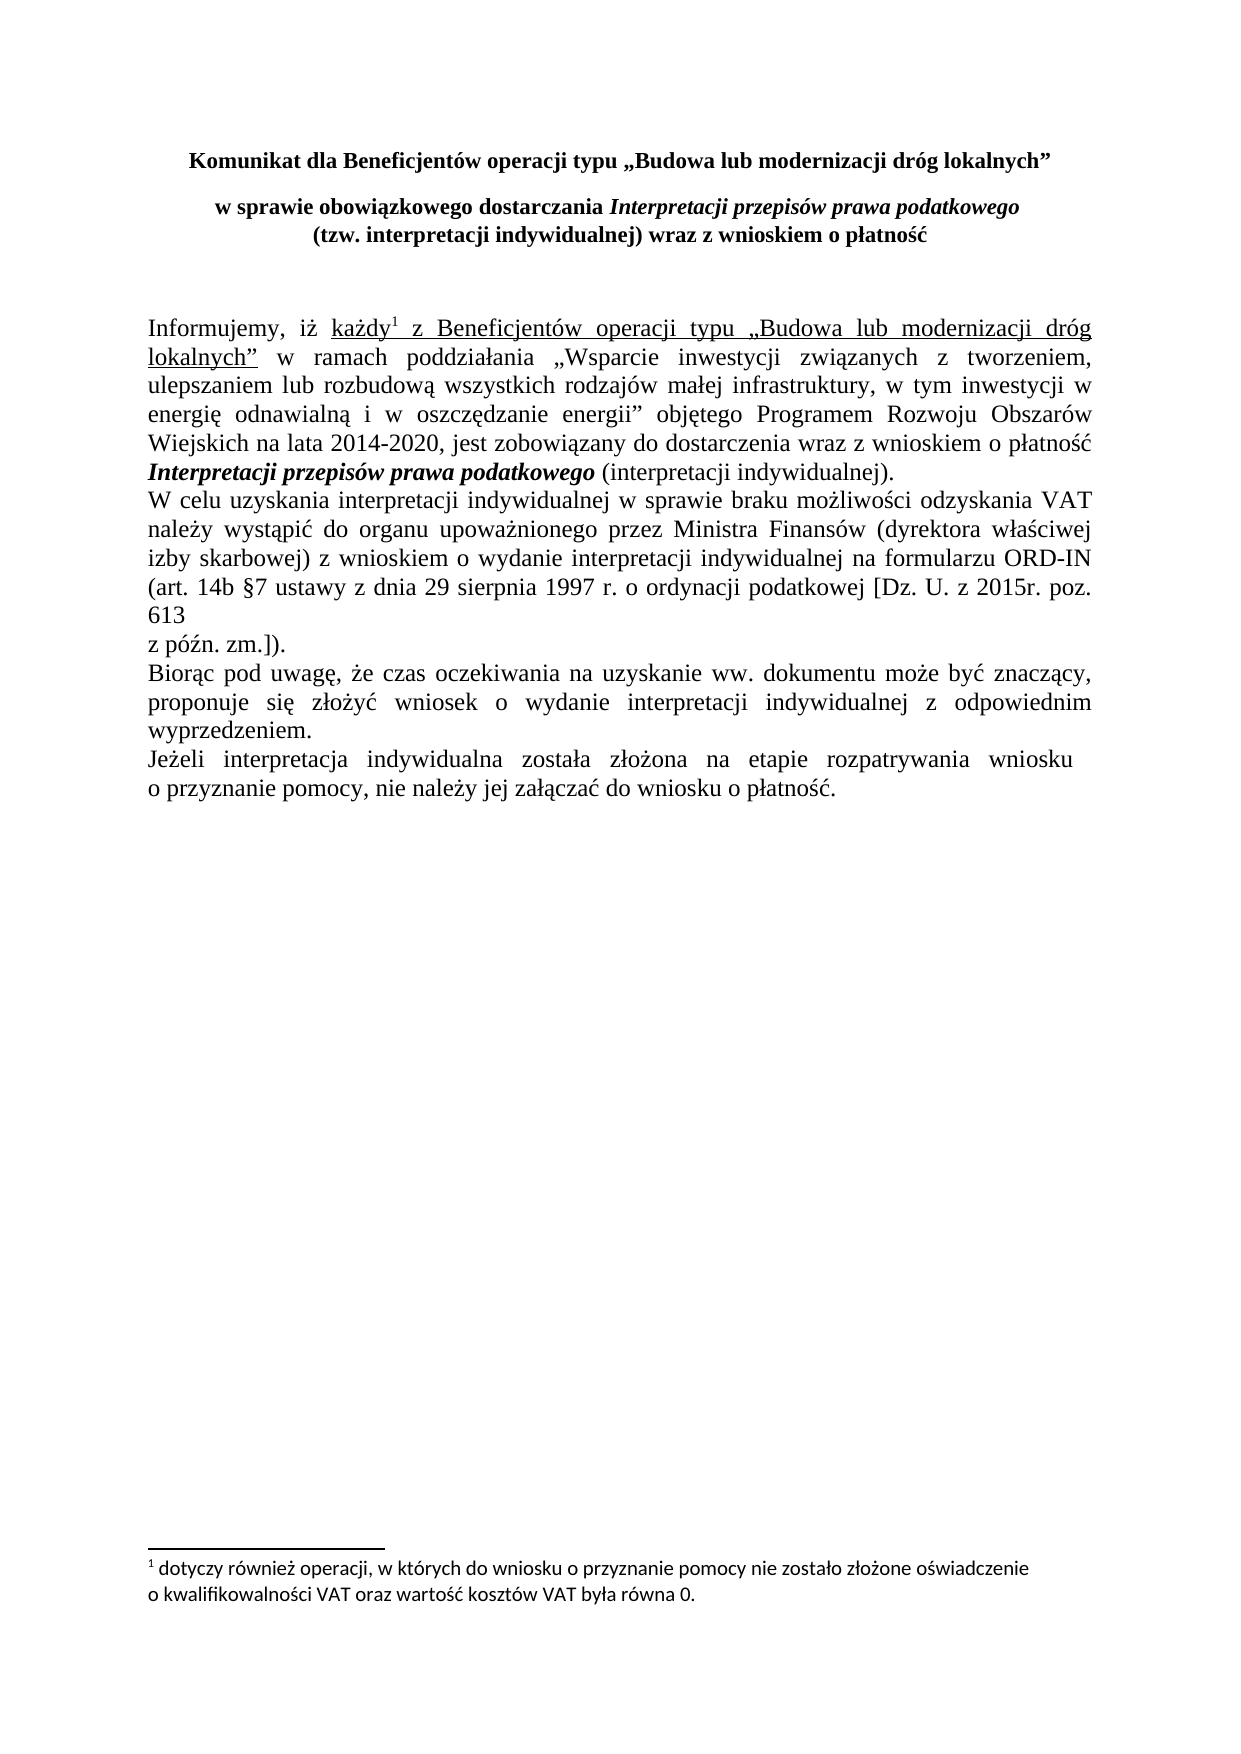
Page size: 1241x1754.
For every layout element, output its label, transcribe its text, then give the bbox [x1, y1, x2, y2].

text Komunikat dla Beneficjentów operacji typu „Budowa lub modernizacji dróg lokalnych” [148, 148, 1093, 174]
text W celu uzyskania interpretacji indywidualnej w sprawie braku możliwości odzyskania VAT należy wystąpić do organu upoważnionego przez Ministra Finansów (dyrektora właściwej izby skarbowej) z wnioskiem o wydanie interpretacji indywidualnej na formularzu ORD-IN (art. 14b §7 ustawy z dnia 29 sierpnia 1997 r. o ordynacji podatkowej [Dz. U. z 2015r. poz. 613 z późn. zm.]). [148, 486, 1093, 658]
text Jeżeli interpretacja indywidualna została złożona na etapie rozpatrywania wniosku o przyznanie pomocy, nie należy jej załączać do wniosku o płatność. [148, 744, 1093, 802]
text Biorąc pod uwagę, że czas oczekiwania na uzyskanie ww. dokumentu może być znaczący, proponuje się złożyć wniosek o wydanie interpretacji indywidualnej z odpowiednim wyprzedzeniem. [148, 658, 1093, 744]
text w sprawie obowiązkowego dostarczania Interpretacji przepisów prawa podatkowego (tzw. interpretacji indywidualnej) wraz z wnioskiem o płatność [148, 193, 1093, 247]
text Informujemy, iż każdy z Beneficjentów operacji typu „Budowa lub modernizacji dróg lokalnych” w ramach poddziałania „Wsparcie inwestycji związanych z tworzeniem, ulepszaniem lub rozbudową wszystkich rodzajów małej infrastruktury, w tym inwestycji w energię odnawialną i w oszczędzanie energii” objętego Programem Rozwoju Obszarów Wiejskich na lata 2014-2020, jest zobowiązany do dostarczenia wraz z wnioskiem o płatność Interpretacji przepisów prawa podatkowego (interpretacji indywidualnej). [148, 313, 1093, 486]
